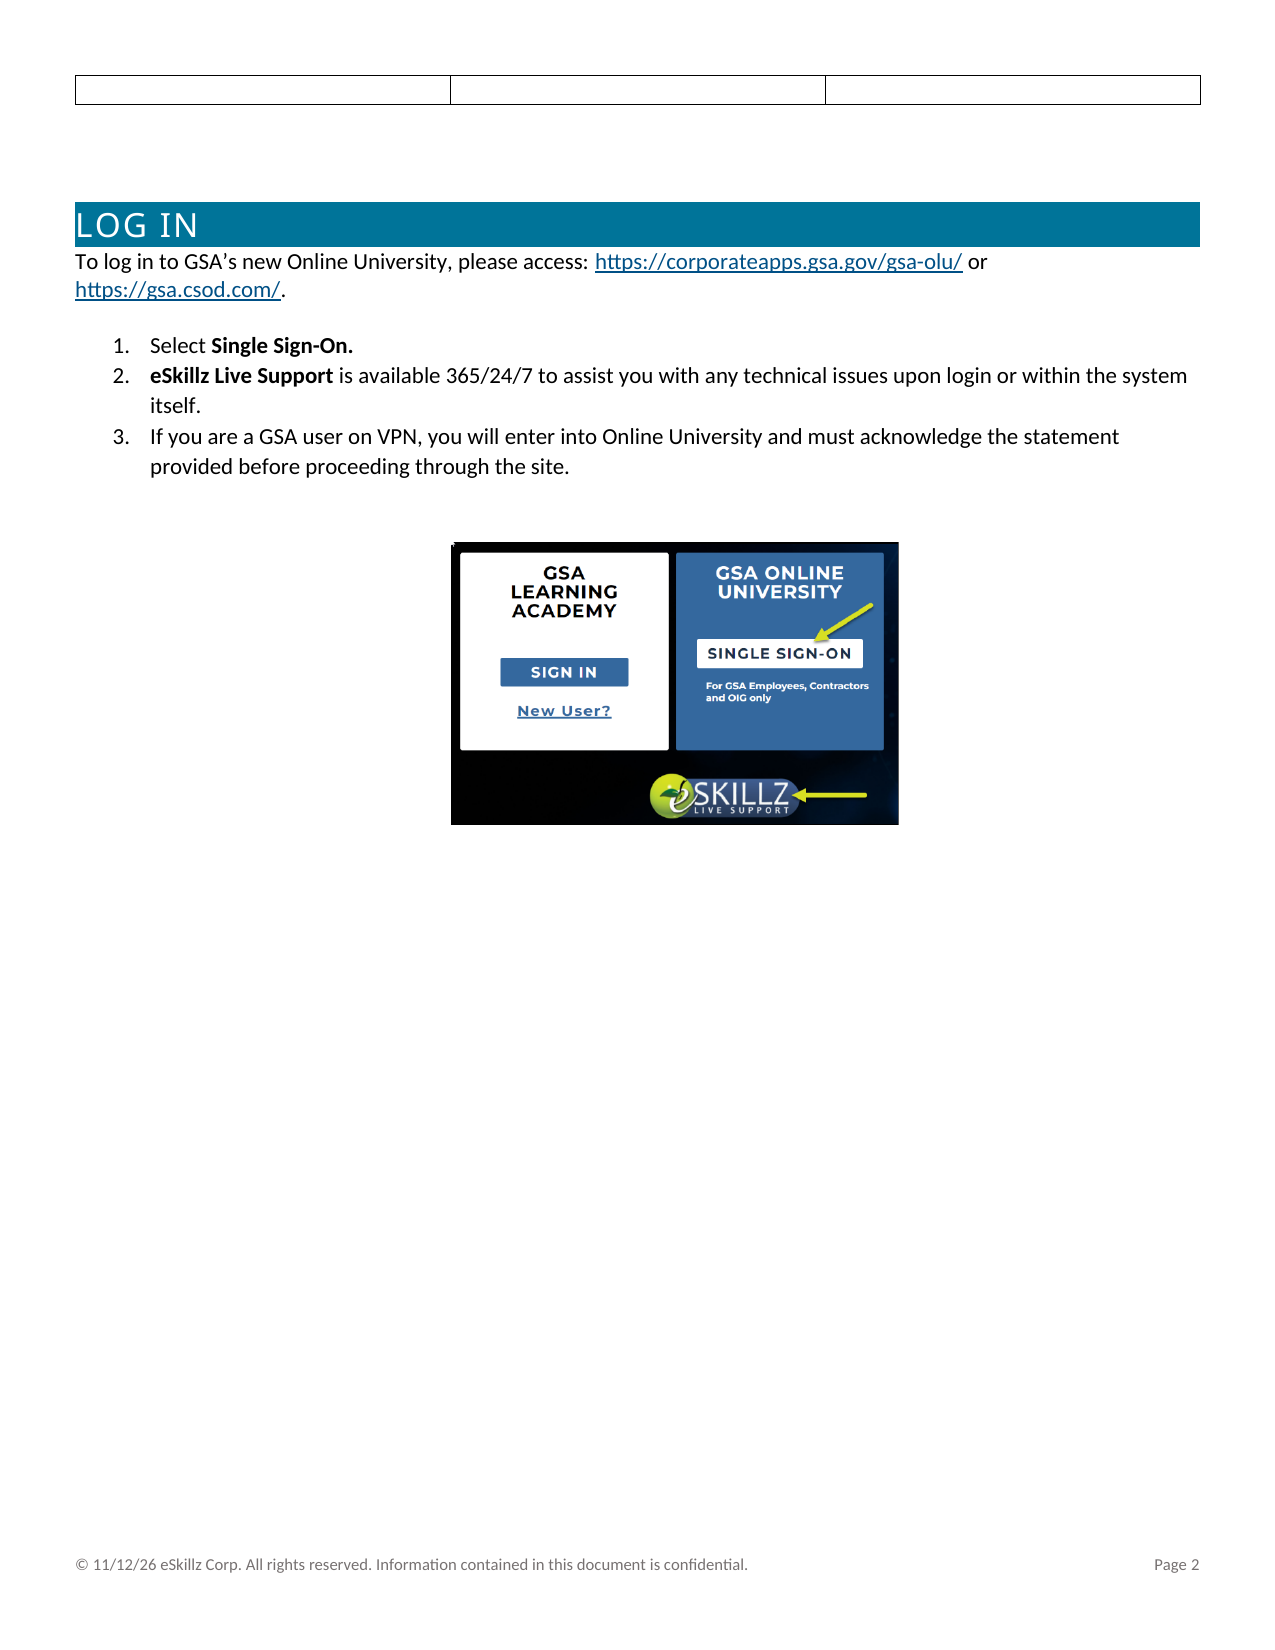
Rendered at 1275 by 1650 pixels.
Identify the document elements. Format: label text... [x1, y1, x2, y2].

text To log in to GSA’s new Online University, please access: https://corporateapps.gsa.gov/gsa-olu/ or https://gsa.csod.com/. [75, 247, 1200, 303]
picture [451, 542, 899, 825]
list eSkillz Live Support is available 365/24/7 to assist you with any technical issues upon login or within the system itself. [112, 361, 1200, 419]
list Select Single Sign-On. [112, 331, 1200, 359]
list If you are a GSA user on VPN, you will enter into Online University and must acknowledge the statement provided before proceeding through the site. [112, 422, 1200, 480]
subtitle LOG IN [75, 202, 1200, 247]
